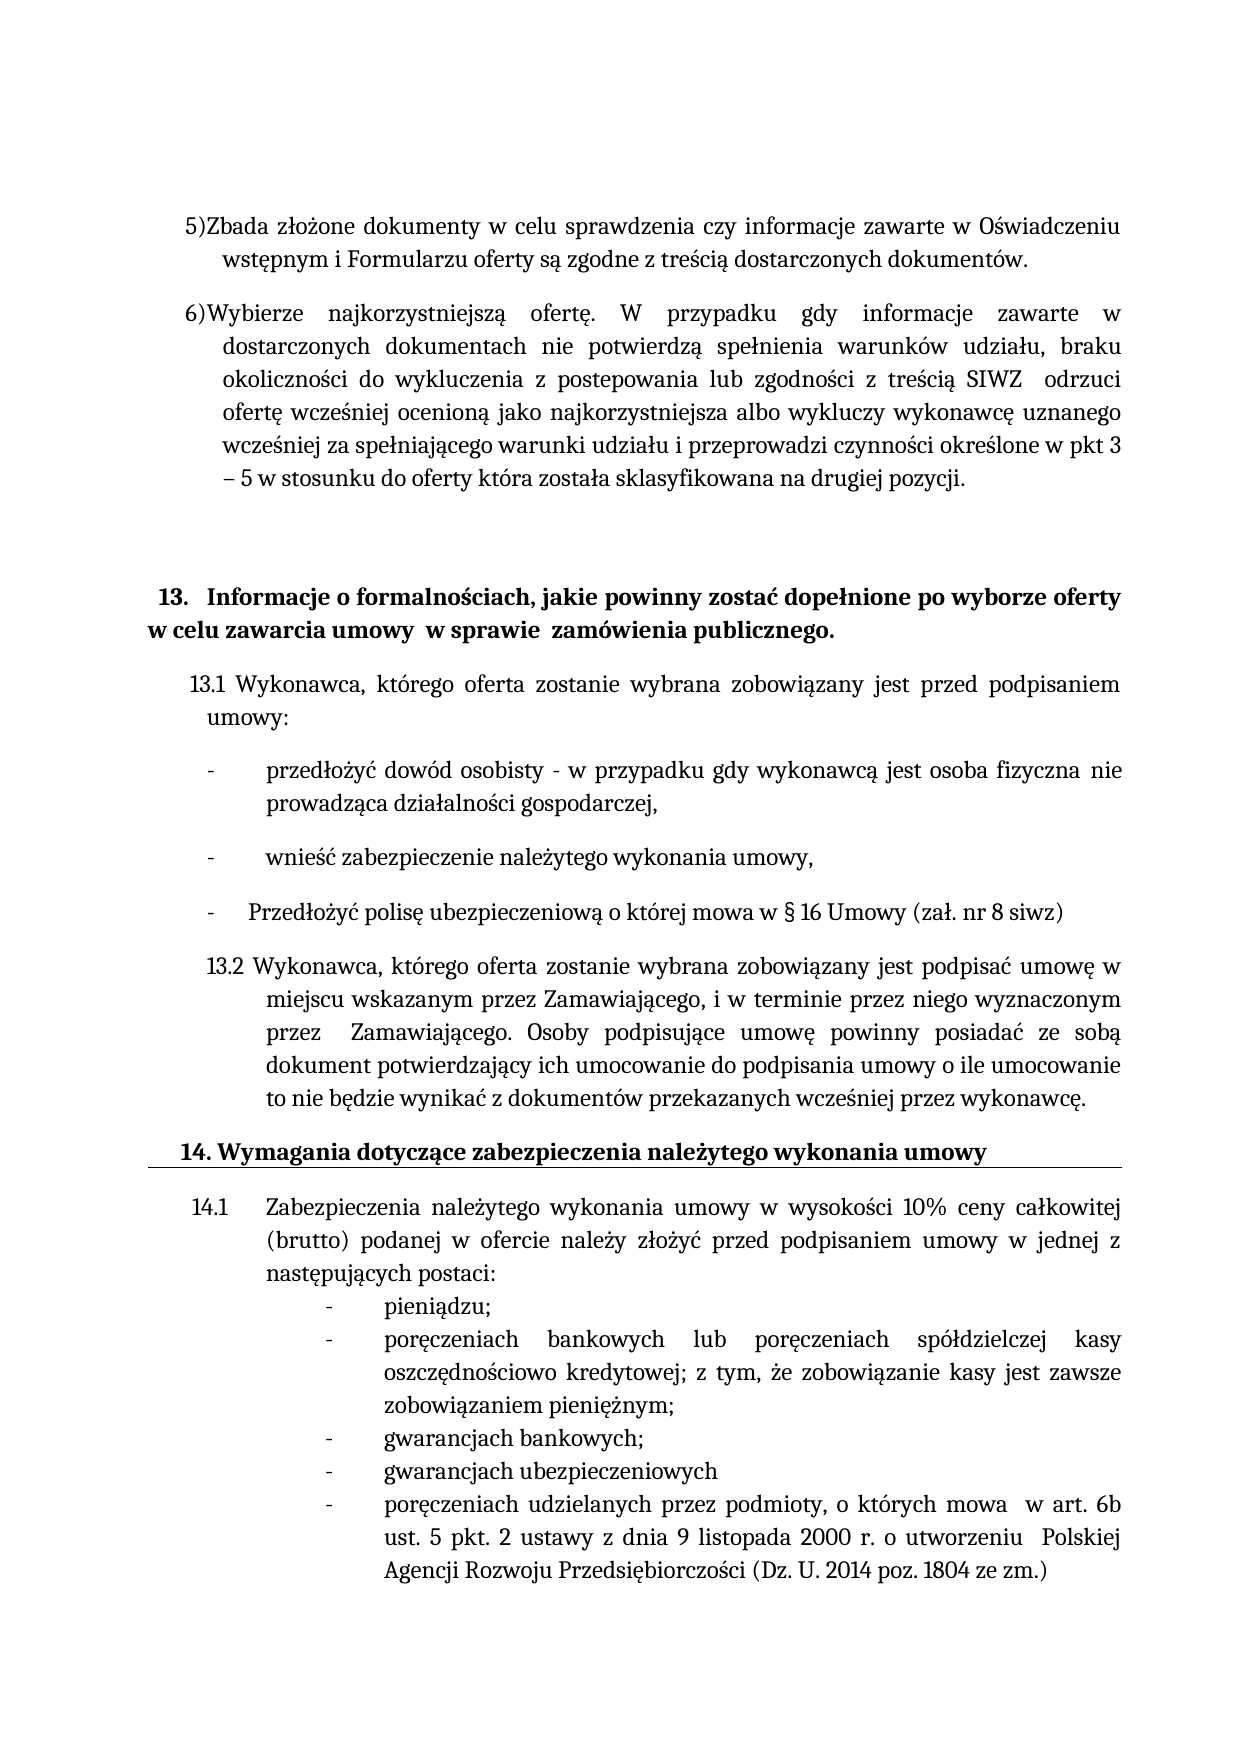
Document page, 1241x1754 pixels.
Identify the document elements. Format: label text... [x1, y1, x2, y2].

text - poręczeniach udzielanych przez podmioty, o których mowa w art. 6b ust. 5 pkt. 2 ustawy z dnia 9 listopada 2000 r. o utworzeniu Polskiej Agencji Rozwoju Przedsiębiorczości (Dz. U. 2014 poz. 1804 ze zm.) [325, 1490, 1122, 1585]
text 14.1 Zabezpieczenia należytego wykonania umowy w wysokości 10% ceny całkowitej (brutto) podanej w ofercie należy złożyć przed podpisaniem umowy w jednej z następujących postaci: [192, 1193, 1122, 1288]
text - gwarancjach bankowych; [325, 1424, 1122, 1453]
text 13.2 Wykonawca, którego oferta zostanie wybrana zobowiązany jest podpisać umowę w miejscu wskazanym przez Zamawiającego, i w terminie przez niego wyznaczonym przez Zamawiającego. Osoby podpisujące umowę powinny posiadać ze sobą dokument potwierdzający ich umocowanie do podpisania umowy o ile umocowanie to nie będzie wynikać z dokumentów przekazanych wcześniej przez wykonawcę. [207, 952, 1122, 1113]
text - poręczeniach bankowych lub poręczeniach spółdzielczej kasy oszczędnościowo kredytowej; z tym, że zobowiązanie kasy jest zawsze zobowiązaniem pieniężnym; [325, 1325, 1122, 1420]
list Wybierze najkorzystniejszą ofertę. W przypadku gdy informacje zawarte w dostarczonych dokumentach nie potwierdzą spełnienia warunków udziału, braku okoliczności do wykluczenia z postepowania lub zgodności z treścią SIWZ odrzuci ofertę wcześniej ocenioną jako najkorzystniejsza albo wykluczy wykonawcę uznanego wcześniej za spełniającego warunki udziału i przeprowadzi czynności określone w pkt 3 – 5 w stosunku do oferty która została sklasyfikowana na drugiej pozycji. [121, 234, 1187, 557]
text - Przedłożyć polisę ubezpieczeniową o której mowa w § 16 Umowy (zał. nr 8 siwz) [207, 897, 1122, 927]
text 14. Wymagania dotyczące zabezpieczenia należytego wykonania umowy [148, 1138, 1122, 1167]
text - pieniądzu; [325, 1292, 1122, 1321]
list Zbada złożone dokumenty w celu sprawdzenia czy informacje zawarte w Oświadczeniu wstępnym i Formularzu oferty są zgodne z treścią dostarczonych dokumentów. [121, 148, 1187, 234]
text 13. Informacje o formalnościach, jakie powinny zostać dopełnione po wyborze oferty w celu zawarcia umowy w sprawie zamówienia publicznego. [148, 583, 1122, 644]
text - przedłożyć dowód osobisty - w przypadku gdy wykonawcą jest osoba fizyczna nie prowadząca działalności gospodarczej, [207, 756, 1122, 818]
text - gwarancjach ubezpieczeniowych [325, 1457, 1122, 1486]
text 13.1 Wykonawca, którego oferta zostanie wybrana zobowiązany jest przed podpisaniem umowy: [148, 669, 1122, 731]
text - wnieść zabezpieczenie należytego wykonania umowy, [207, 843, 1122, 872]
